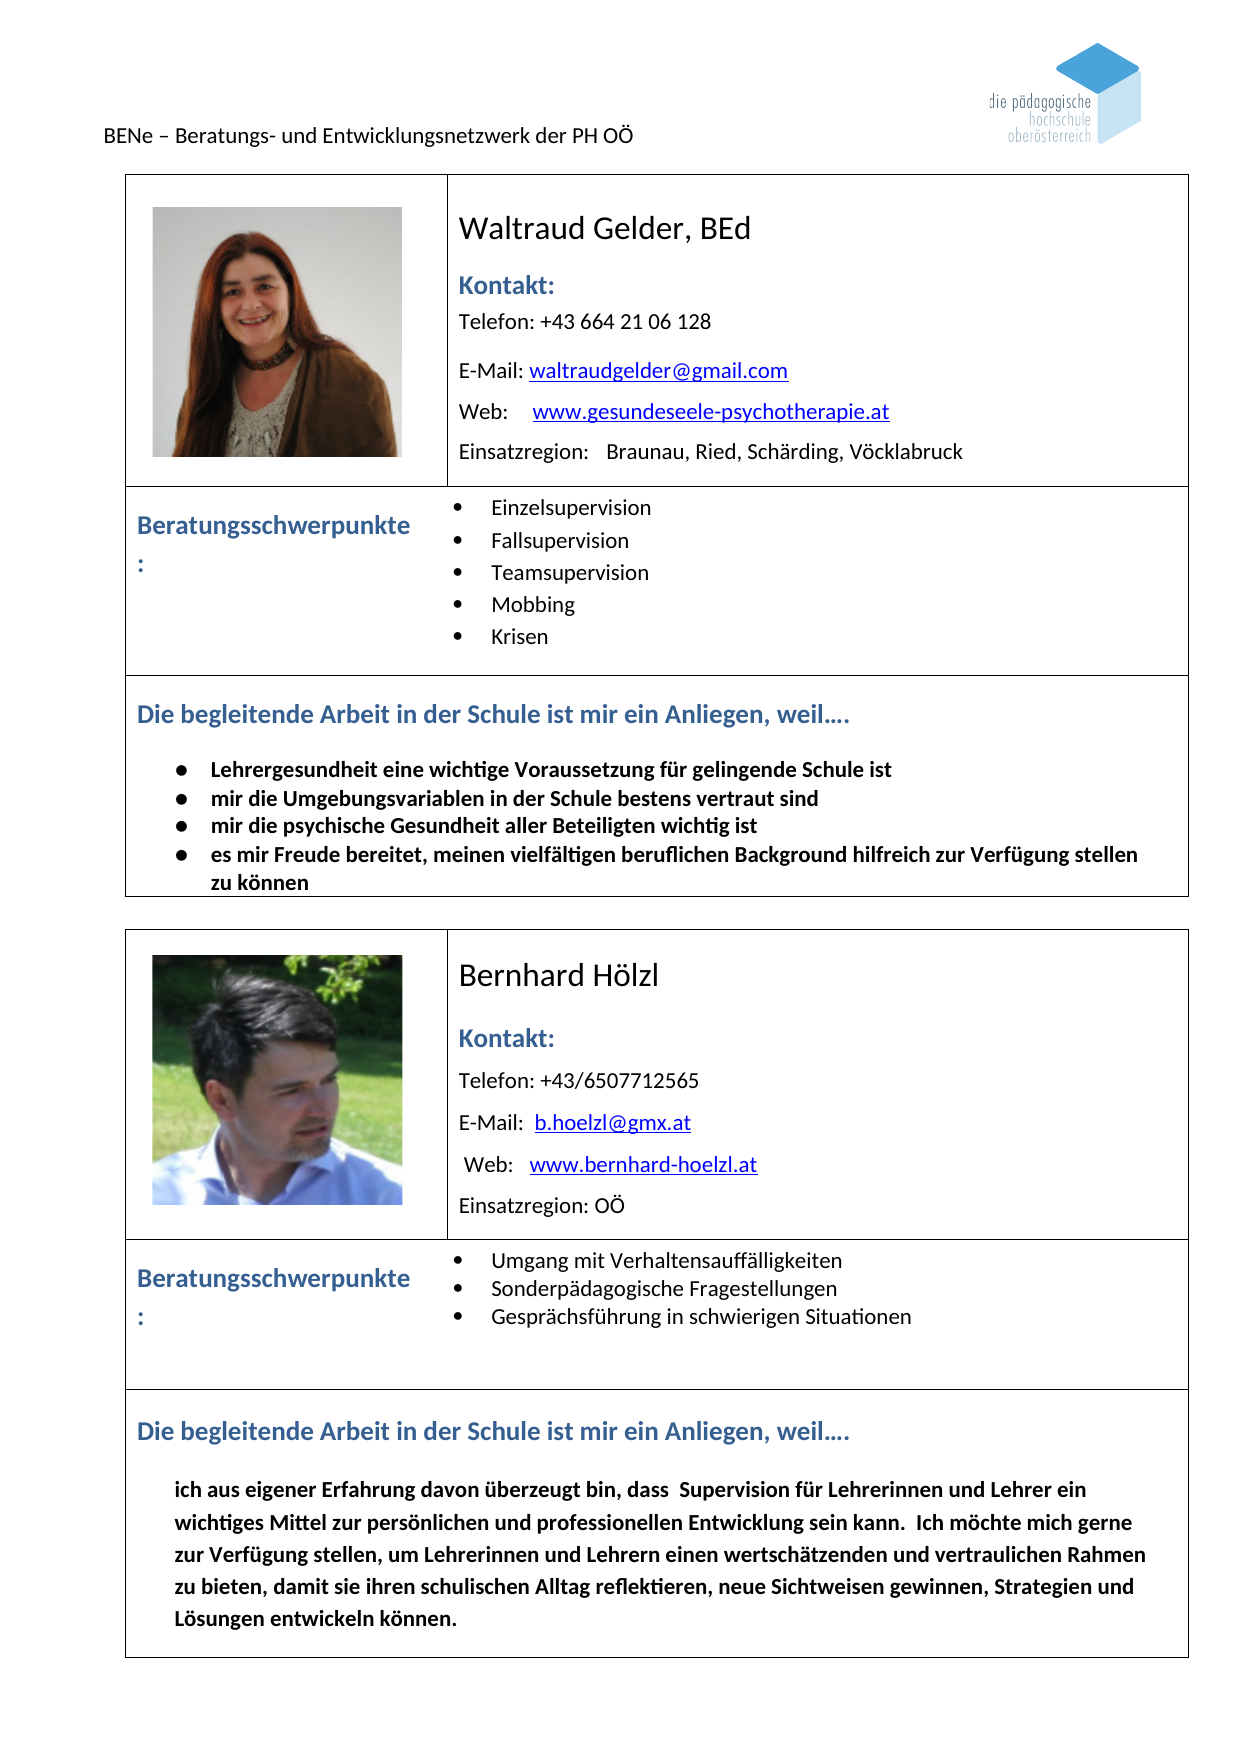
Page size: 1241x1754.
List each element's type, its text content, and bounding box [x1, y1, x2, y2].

table_header Waltraud Gelder, BEd Kontakt: Telefon: +43 664 21 06 128 E-Mail: waltraudgelder@gmail.com Web: www.gesundeseele-psychotherapie.at Einsatzregion: Braunau, Ried, Schärding, Vöcklabruck [448, 175, 1188, 486]
table_cell Umgang mit Verhaltensauffälligkeiten Sonderpädagogische Fragestellungen Gesprächsführung in schwierigen Situationen [447, 1240, 1188, 1389]
table_cell Beratungsschwerpunkte: [126, 1240, 447, 1389]
table_header [126, 930, 447, 1239]
table_cell Die begleitende Arbeit in der Schule ist mir ein Anliegen, weil…. ● Lehrergesundheit eine wichtige Voraussetzung für gelingende Schule ist ● mir die Umgebungsvariablen in der Schule bestens vertraut sind ● mir die psychische Gesundheit aller Beteiligten wichtig ist ● es mir Freude bereitet, meinen vielfältigen beruflichen Background hilfreich zur Verfügung stellen zu können [126, 676, 1188, 896]
picture [989, 43, 1142, 144]
table_header [126, 175, 447, 486]
table_cell Beratungsschwerpunkte: [126, 487, 447, 675]
picture [152, 207, 402, 457]
picture [152, 955, 403, 1205]
table_header Bernhard Hölzl Kontakt: Telefon: +43/6507712565 E-Mail: b.hoelzl@gmx.at Web: www.bernhard-hoelzl.at Einsatzregion: OÖ [448, 930, 1188, 1239]
table_cell Einzelsupervision Fallsupervision Teamsupervision Mobbing Krisen [447, 487, 1188, 675]
table_cell Die begleitende Arbeit in der Schule ist mir ein Anliegen, weil…. ich aus eigener Erfahrung davon überzeugt bin, dass Supervision für Lehrerinnen und Lehrer ein wichtiges Mittel zur persönlichen und professionellen Entwicklung sein kann. Ich möchte mich gerne zur Verfügung stellen, um Lehrerinnen und Lehrern einen wertschätzenden und vertraulichen Rahmen zu bieten, damit sie ihren schulischen Alltag reflektieren, neue Sichtweisen gewinnen, Strategien und Lösungen entwickeln können. [126, 1390, 1188, 1657]
